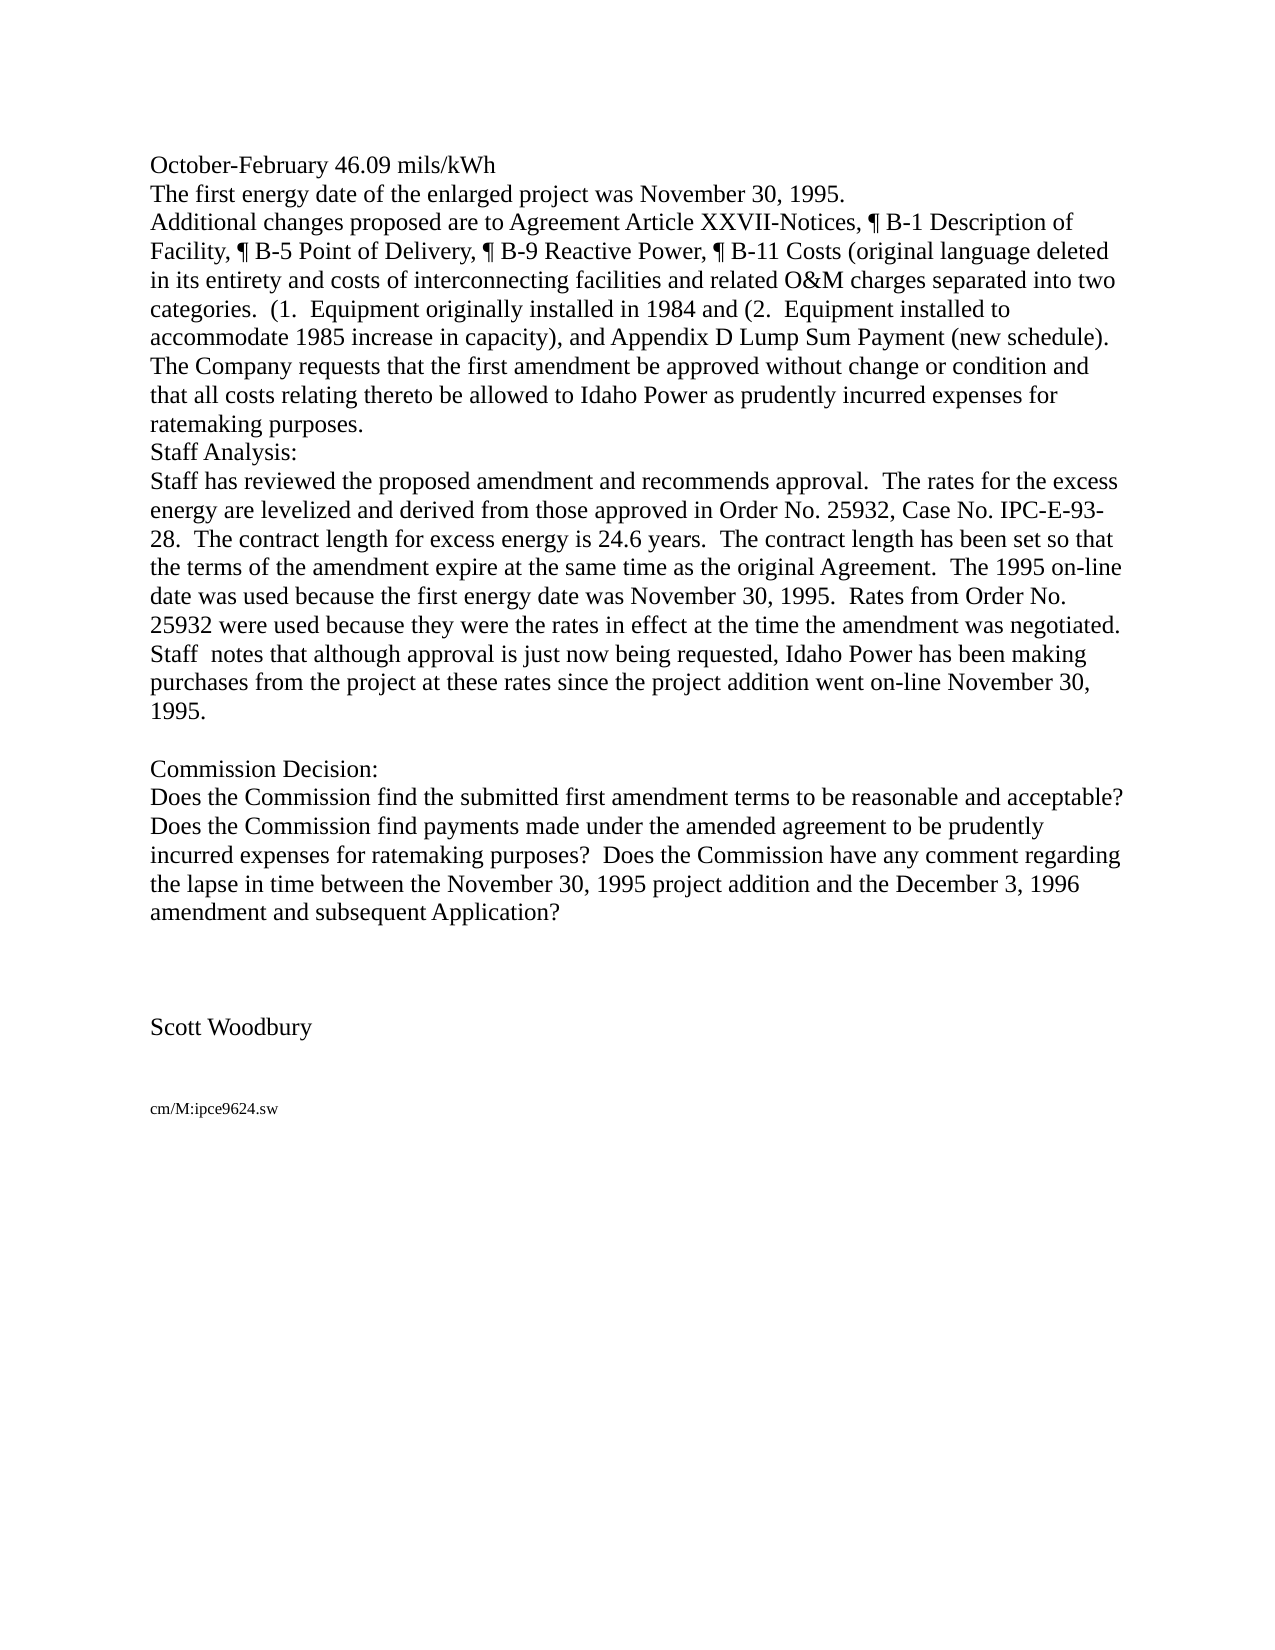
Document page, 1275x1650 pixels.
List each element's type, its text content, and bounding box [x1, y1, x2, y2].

text cm/M:ipce9624.sw [150, 1099, 1125, 1118]
text Scott Woodbury [150, 1012, 1125, 1041]
text Does the Commission find the submitted first amendment terms to be reasonable and acceptable? Does the Commission find payments made under the amended agreement to be prudently incurred expenses for ratemaking purposes? Does the Commission have any comment regarding the lapse in time between the November 30, 1995 project addition and the December 3, 1996 amendment and subsequent Application? [150, 782, 1125, 926]
text Commission Decision: [150, 754, 1125, 782]
text The first energy date of the enlarged project was November 30, 1995. [150, 179, 1125, 207]
text Staff has reviewed the proposed amendment and recommends approval. The rates for the excess energy are levelized and derived from those approved in Order No. 25932, Case No. IPC-E-93-28. The contract length for excess energy is 24.6 years. The contract length has been set so that the terms of the amendment expire at the same time as the original Agreement. The 1995 on-line date was used because the first energy date was November 30, 1995. Rates from Order No. 25932 were used because they were the rates in effect at the time the amendment was negotiated. Staff notes that although approval is just now being requested, Idaho Power has been making purchases from the project at these rates since the project addition went on-line November 30, 1995. [150, 466, 1125, 725]
text October-February 46.09 mils/kWh [150, 150, 1125, 179]
text Additional changes proposed are to Agreement Article XXVII-Notices, ¶ B-1 Description of Facility, ¶ B-5 Point of Delivery, ¶ B-9 Reactive Power, ¶ B-11 Costs (original language deleted in its entirety and costs of interconnecting facilities and related O&M charges separated into two categories. (1. Equipment originally installed in 1984 and (2. Equipment installed to accommodate 1985 increase in capacity), and Appendix D Lump Sum Payment (new schedule). [150, 207, 1125, 351]
text Staff Analysis: [150, 437, 1125, 466]
text The Company requests that the first amendment be approved without change or condition and that all costs relating thereto be allowed to Idaho Power as prudently incurred expenses for ratemaking purposes. [150, 351, 1125, 437]
